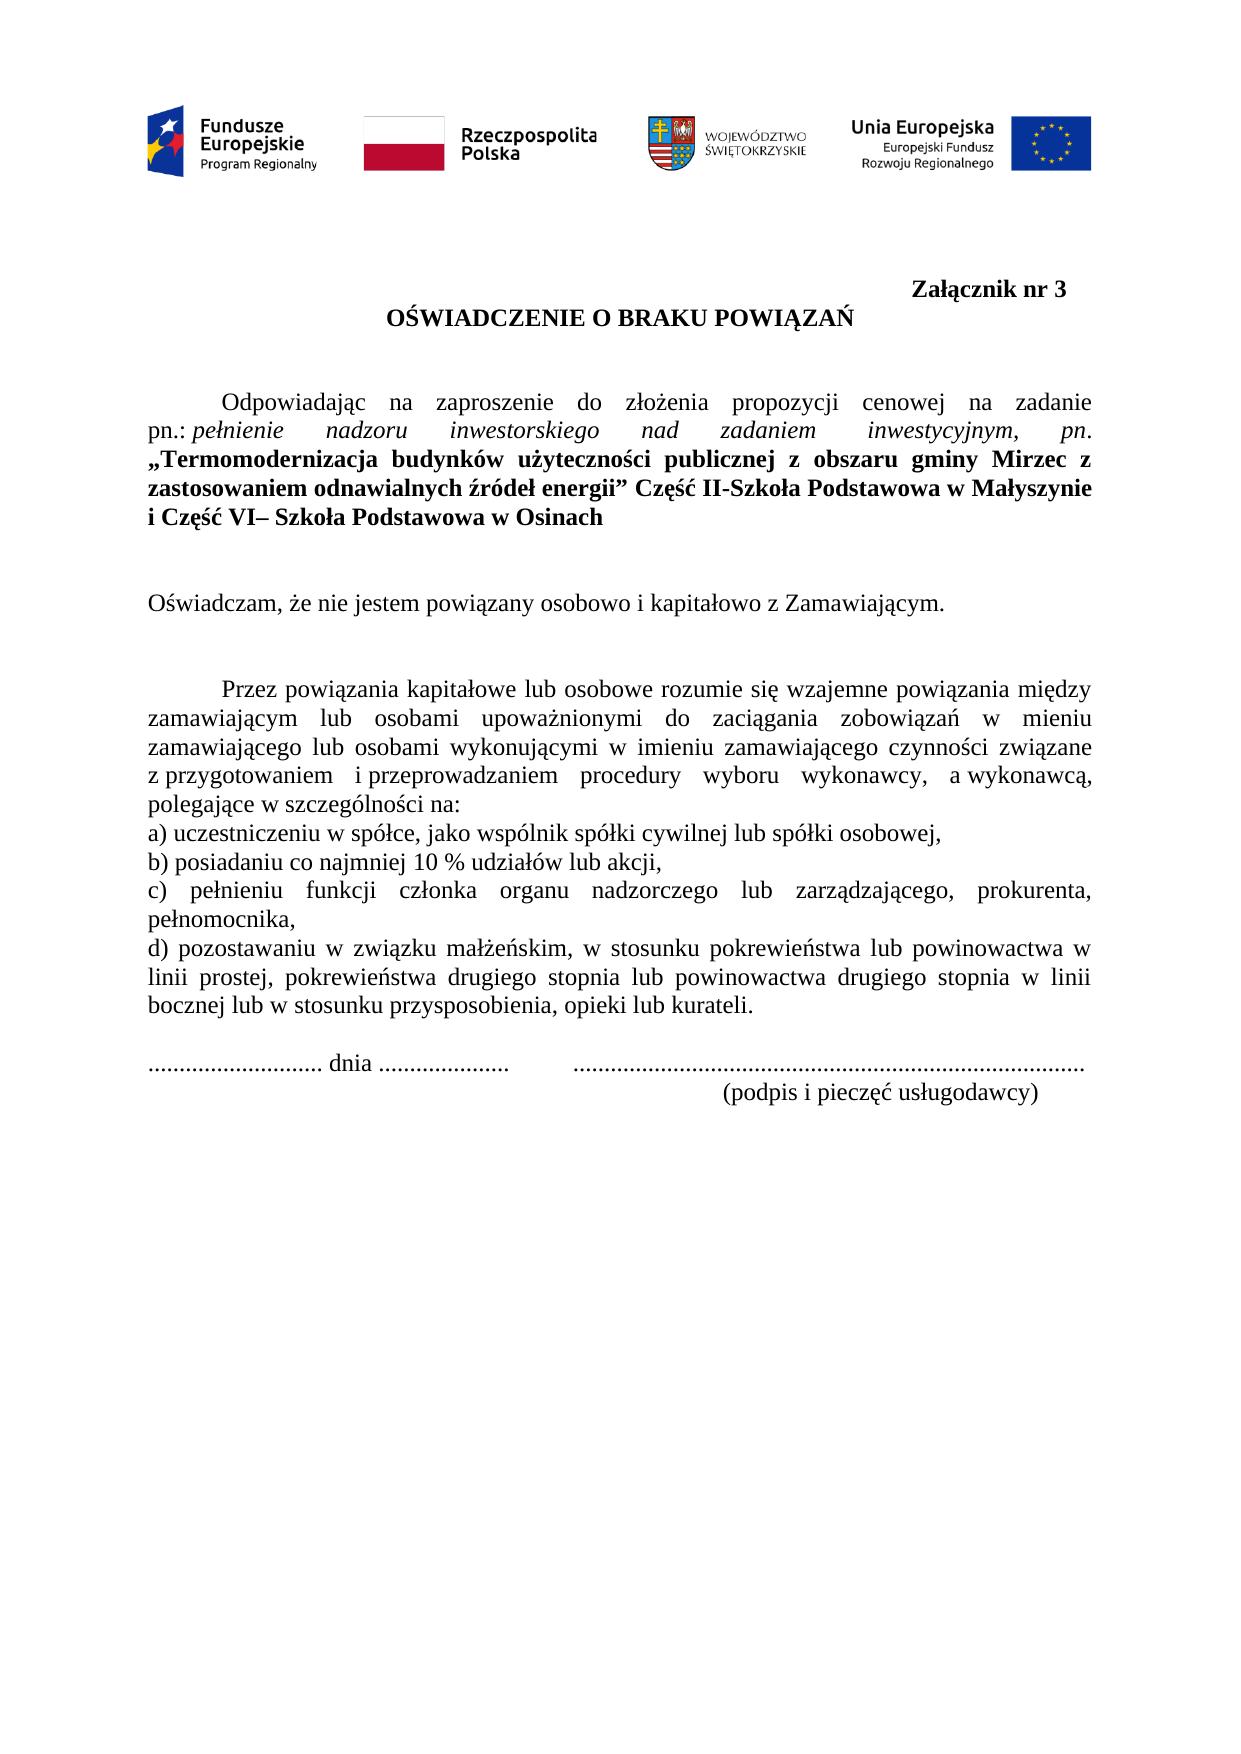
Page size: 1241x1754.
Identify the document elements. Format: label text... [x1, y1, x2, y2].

text (podpis i pieczęć usługodawcy) [148, 1077, 1092, 1106]
text ............................ dnia ..................... .................................................................................. [148, 1048, 1092, 1077]
text b) posiadaniu co najmniej 10 % udziałów lub akcji, [148, 847, 1092, 876]
text d) pozostawaniu w związku małżeńskim, w stosunku pokrewieństwa lub powinowactwa w linii prostej, pokrewieństwa drugiego stopnia lub powinowactwa drugiego stopnia w linii bocznej lub w stosunku przysposobienia, opieki lub kurateli. [148, 933, 1092, 1019]
text Odpowiadając na zaproszenie do złożenia propozycji cenowej na zadanie pn.: pełnienie nadzoru inwestorskiego nad zadaniem inwestycyjnym, pn. „Termomodernizacja budynków użyteczności publicznej z obszaru gminy Mirzec z zastosowaniem odnawialnych źródeł energii” Część II-Szkoła Podstawowa w Małyszynie i Część VI– Szkoła Podstawowa w Osinach [148, 387, 1092, 531]
picture [648, 105, 806, 177]
text OŚWIADCZENIE O BRAKU POWIĄZAŃ [148, 303, 1092, 332]
text Załącznik nr 3 [885, 274, 1092, 303]
text Przez powiązania kapitałowe lub osobowe rozumie się wzajemne powiązania między zamawiającym lub osobami upoważnionymi do zaciągania zobowiązań w mieniu zamawiającego lub osobami wykonującymi w imieniu zamawiającego czynności związane z przygotowaniem i przeprowadzaniem procedury wyboru wykonawcy, a wykonawcą, polegające w szczególności na: [148, 674, 1092, 818]
text a) uczestniczeniu w spółce, jako wspólnik spółki cywilnej lub spółki osobowej, [148, 818, 1092, 847]
text Oświadczam, że nie jestem powiązany osobowo i kapitałowo z Zamawiającym. [148, 588, 1092, 617]
picture [147, 105, 317, 177]
text c) pełnieniu funkcji członka organu nadzorczego lub zarządzającego, prokurenta, pełnomocnika, [148, 876, 1092, 933]
picture [363, 105, 597, 177]
picture [852, 105, 1092, 177]
